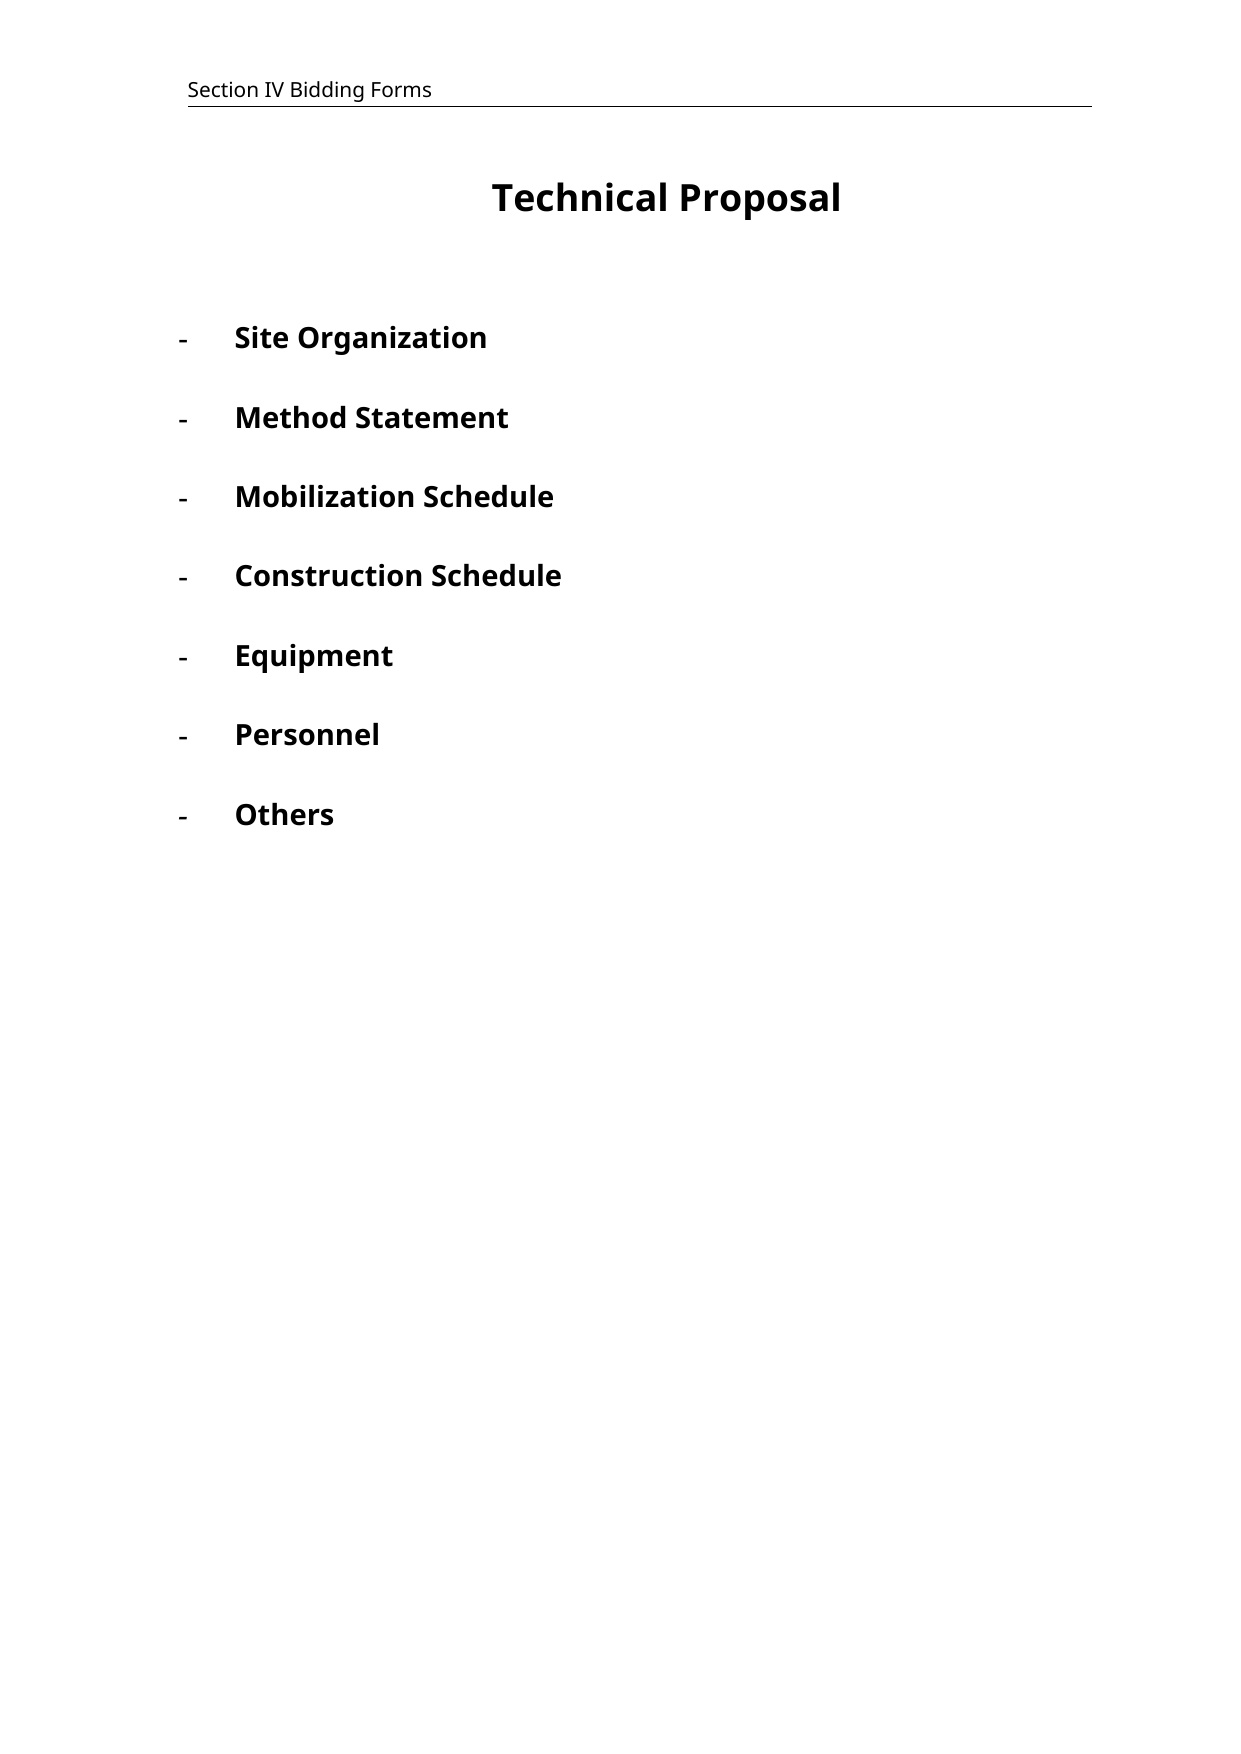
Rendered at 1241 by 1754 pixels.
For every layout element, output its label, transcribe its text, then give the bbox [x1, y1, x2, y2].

list Personnel [178, 714, 1090, 754]
list Site Organization [178, 317, 1090, 357]
list Equipment [178, 635, 1090, 675]
table_header Technical Proposal [188, 150, 1146, 244]
list Mobilization Schedule [178, 476, 1090, 516]
list Construction Schedule [178, 556, 1090, 595]
list Method Statement [178, 397, 1090, 437]
list Others [178, 794, 1090, 833]
